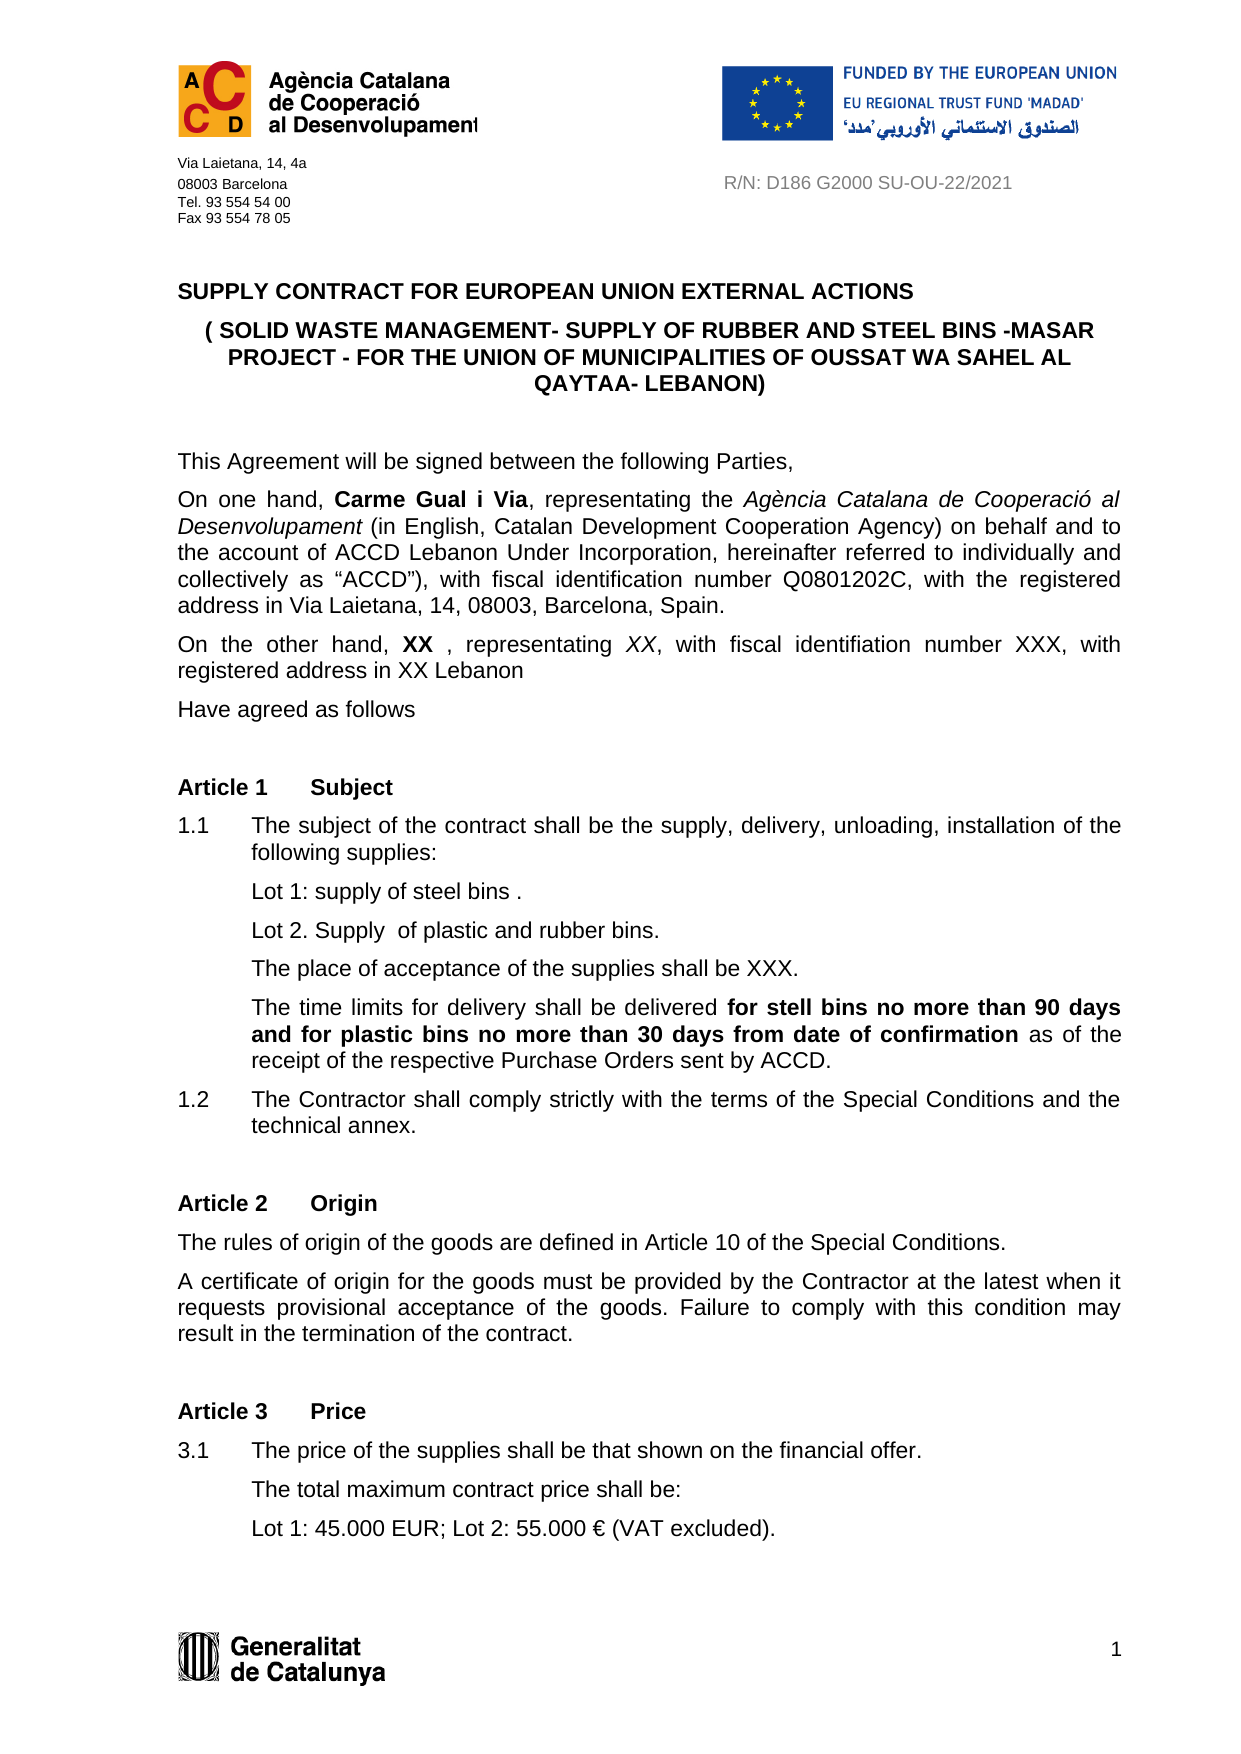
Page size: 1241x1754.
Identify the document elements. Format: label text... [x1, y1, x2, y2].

text Have agreed as follows [177, 696, 1122, 722]
text Lot 1: supply of steel bins . [251, 878, 1122, 904]
text SUPPLY CONTRACT FOR EUROPEAN UNION EXTERNAL ACTIONS [177, 278, 1122, 305]
text Lot 1: 45.000 EUR; Lot 2: 55.000 € (VAT excluded). [251, 1514, 1122, 1541]
text The time limits for delivery shall be delivered for stell bins no more than 90 days and for plastic bins no more than 30 days from date of confirmation as of the receipt of the respective Purchase Orders sent by ACCD. [251, 994, 1122, 1073]
text This Agreement will be signed between the following Parties, [177, 448, 1122, 474]
picture [177, 1620, 571, 1689]
picture [709, 59, 1129, 144]
text 3.1 The price of the supplies shall be that shown on the financial offer. [177, 1437, 1122, 1463]
text Article 3 Price [177, 1398, 1122, 1424]
text Article 1 Subject [177, 774, 1122, 800]
text The total maximum contract price shall be: [251, 1476, 1122, 1502]
picture [177, 61, 477, 136]
text On one hand, Carme Gual i Via, representating the Agència Catalana de Cooperació al Desenvolupament (in English, Catalan Development Cooperation Agency) on behalf and to the account of ACCD Lebanon Under Incorporation, hereinafter referred to individually and collectively as “ACCD”), with fiscal identification number Q0801202C, with the registered address in Via Laietana, 14, 08003, Barcelona, Spain. [177, 486, 1122, 618]
text Lot 2. Supply of plastic and rubber bins. [251, 917, 1122, 943]
text A certificate of origin for the goods must be provided by the Contractor at the latest when it requests provisional acceptance of the goods. Failure to comply with this condition may result in the termination of the contract. [177, 1268, 1122, 1347]
text The rules of origin of the goods are defined in Article 10 of the Special Conditions. [177, 1229, 1122, 1255]
text Article 2 Origin [177, 1190, 1122, 1216]
text ( SOLID WASTE MANAGEMENT- SUPPLY OF RUBBER AND STEEL BINS -MASAR PROJECT - FOR THE UNION OF MUNICIPALITIES OF OUSSAT WA SAHEL AL QAYTAA- LEBANON) [177, 317, 1122, 396]
text 1.1 The subject of the contract shall be the supply, delivery, unloading, installation of the following supplies: [177, 812, 1122, 865]
text The place of acceptance of the supplies shall be XXX. [251, 955, 1122, 982]
text 1.2 The Contractor shall comply strictly with the terms of the Special Conditions and the technical annex. [177, 1086, 1122, 1138]
text On the other hand, XX , representating XX, with fiscal identifiation number XXX, with registered address in XX Lebanon [177, 631, 1122, 683]
